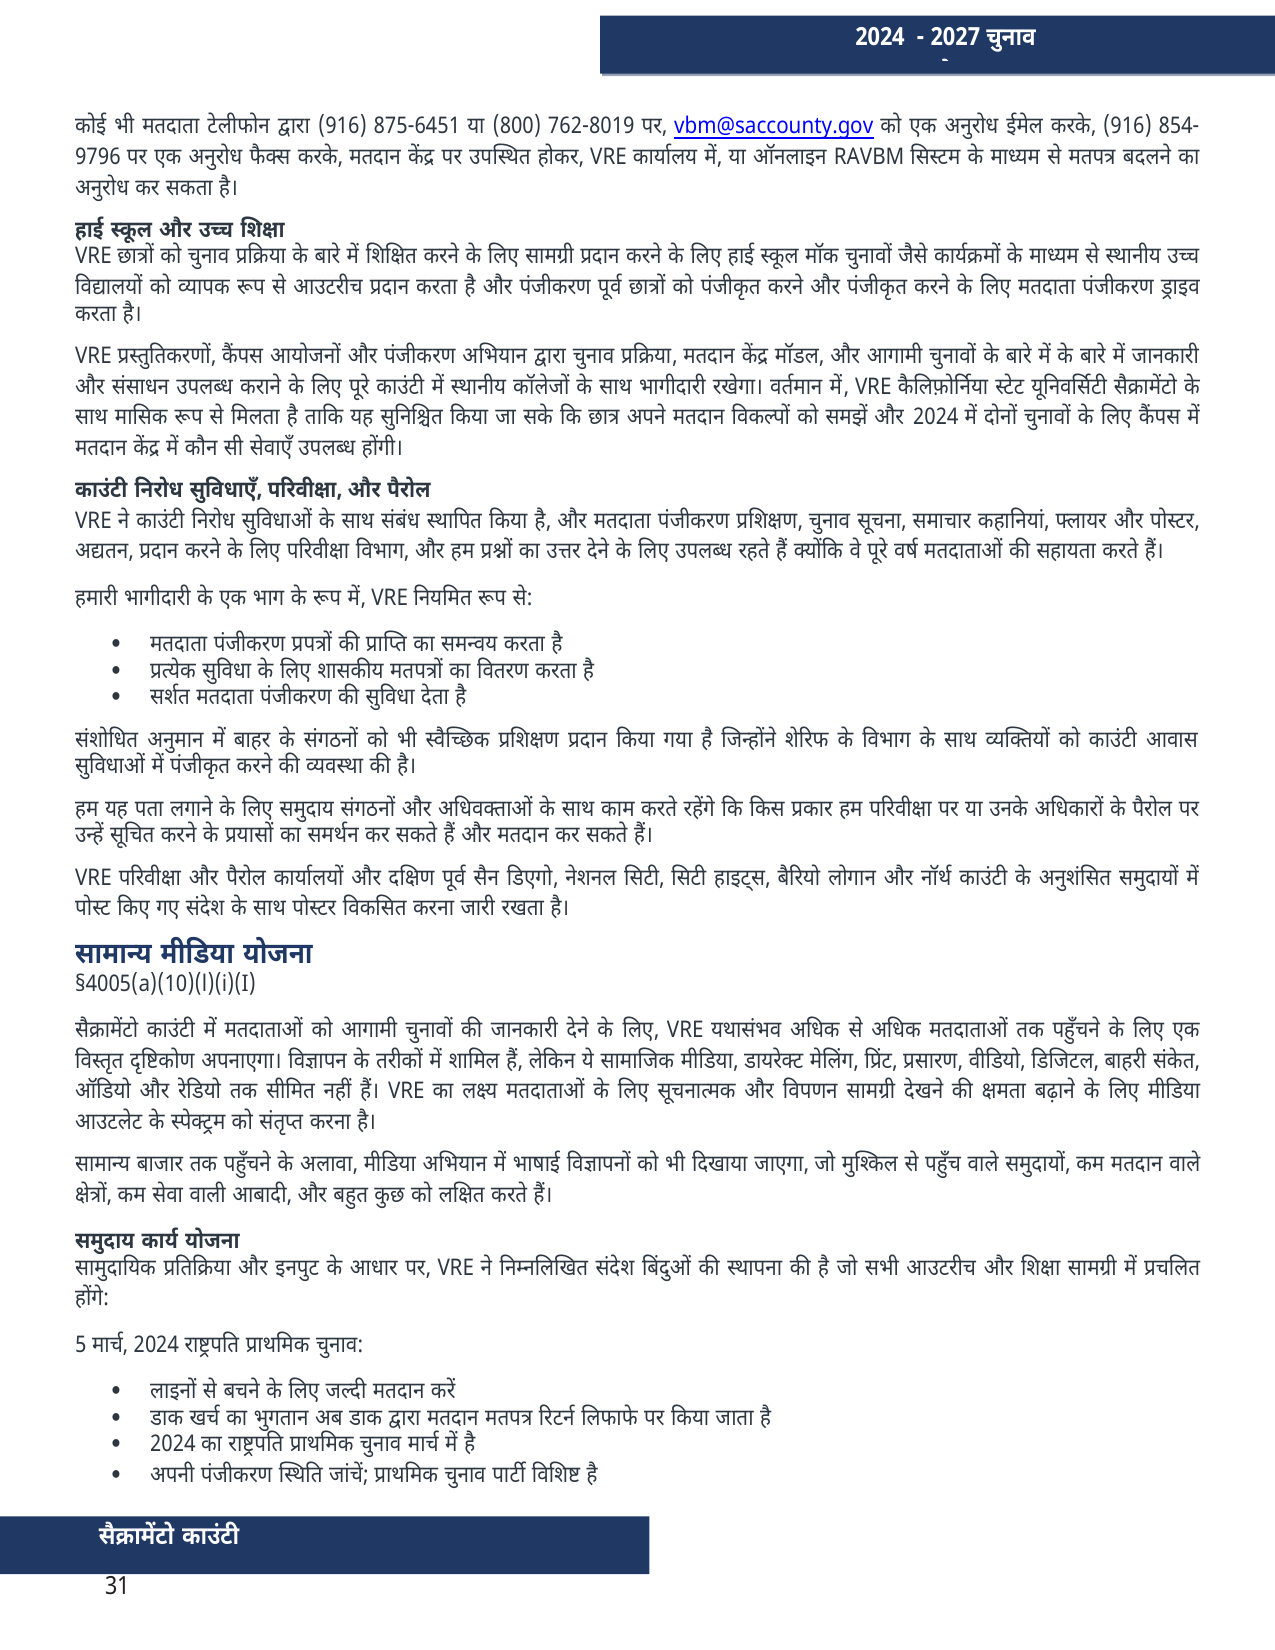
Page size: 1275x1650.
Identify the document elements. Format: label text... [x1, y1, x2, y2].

list डाक खर्च का भुगतान अब डाक द्वारा मतदान मतपत्र रिटर्न लिफाफे पर किया जाता है [112, 1404, 1200, 1430]
list 2024 का राष्ट्रपति प्राथमिक चुनाव मार्च में है [112, 1430, 1200, 1461]
text सामान्य बाजार तक पहुँचने के अलावा, मीडिया अभियान में भाषाई विज्ञापनों को भी दिखाया जाएगा, जो मुश्किल से पहुँच वाले समुदायों, कम मतदान वाले क्षेत्रों, कम सेवा वाली आबादी, और बहुत कुछ को लक्षित करते हैं। [75, 1150, 1200, 1212]
text VRE परिवीक्षा और पैरोल कार्यालयों और दक्षिण पूर्व सैन डिएगो, नेशनल सिटी, सिटी हाइट्स, बैरियो लोगान और नॉर्थ काउंटी के अनुशंसित समुदायों में पोस्ट किए गए संदेश के साथ पोस्टर विकसित करना जारी रखता है। [75, 864, 1200, 921]
list प्रत्येक सुविधा के लिए शासकीय मतपत्रों का वितरण करता है [214, 657, 1200, 683]
text काउंटी निरोध सुविधाएँ, परिवीक्षा, और पैरोल [75, 476, 1200, 507]
text 5 मार्च, 2024 राष्ट्रपति प्राथमिक चुनाव: [75, 1331, 1200, 1361]
text समुदाय कार्य योजना [75, 1227, 1200, 1254]
list सर्शत मतदाता पंजीकरण की सुविधा देता है [112, 683, 384, 710]
text सामुदायिक प्रतिक्रिया और इनपुट के आधार पर, VRE ने निम्नलिखित संदेश बिंदुओं की स्थापना की है जो सभी आउटरीच और शिक्षा सामग्री में प्रचलित होंगे: [75, 1254, 1200, 1315]
text हाई स्कूल और उच्च शिक्षा [75, 216, 1200, 243]
text संशोधित अनुमान में बाहर के संगठनों को भी स्वैच्छिक प्रशिक्षण प्रदान किया गया है जिन्होंने शेरिफ के विभाग के साथ व्यक्तियों को काउंटी आवास सुविधाओं में पंजीकृत करने की व्यवस्था की है। [75, 726, 1200, 779]
text VRE छात्रों को चुनाव प्रक्रिया के बारे में शिक्षित करने के लिए सामग्री प्रदान करने के लिए हाई स्कूल मॉक चुनावों जैसे कार्यक्रमों के माध्यम से स्थानीय उच्च विद्यालयों को व्यापक रूप से आउटरीच प्रदान करता है और पंजीकरण पूर्व छात्रों को पंजीकृत करने और पंजीकृत करने के लिए मतदाता पंजीकरण ड्राइव करता है। [75, 243, 1200, 327]
text हम यह पता लगाने के लिए समुदाय संगठनों और अधिवक्ताओं के साथ काम करते रहेंगे कि किस प्रकार हम परिवीक्षा पर या उनके अधिकारों के पैरोल पर उन्हें सूचित करने के प्रयासों का समर्थन कर सकते हैं और मतदान कर सकते हैं। [75, 795, 1200, 848]
text कोई भी मतदाता टेलीफोन द्वारा (916) 875-6451 या (800) 762-8019 पर, vbm@saccounty.gov को एक अनुरोध ईमेल करके, (916) 854-9796 पर एक अनुरोध फैक्स करके, मतदान केंद्र पर उपस्थित होकर, VRE कार्यालय में, या ऑनलाइन RAVBM सिस्टम के माध्यम से मतपत्र बदलने का अनुरोध कर सकता है। [75, 112, 1200, 200]
text सामान्य मीडिया योजना [75, 937, 1200, 971]
text सैक्रामेंटो काउंटी में मतदाताओं को आगामी चुनावों की जानकारी देने के लिए, VRE यथासंभव अधिक से अधिक मतदाताओं तक पहुँचने के लिए एक विस्तृत दृष्टिकोण अपनाएगा। विज्ञापन के तरीकों में शामिल हैं, लेकिन ये सामाजिक मीडिया, डायरेक्ट मेलिंग, प्रिंट, प्रसारण, वीडियो, डिजिटल, बाहरी संकेत, ऑडियो और रेडियो तक सीमित नहीं हैं। VRE का लक्ष्य मतदाताओं के लिए सूचनात्मक और विपणन सामग्री देखने की क्षमता बढ़ाने के लिए मीडिया आउटलेट के स्पेक्ट्रम को संतृप्त करना है। [75, 1016, 1200, 1135]
list मतदाता पंजीकरण प्रपत्रों की प्राप्ति का समन्वय करता है [112, 630, 1200, 657]
text §4005(a)(10)(l)(i)(I) [75, 971, 1200, 1001]
text VRE प्रस्तुतिकरणों, कैंपस आयोजनों और पंजीकरण अभियान द्वारा चुनाव प्रक्रिया, मतदान केंद्र मॉडल, और आगामी चुनावों के बारे में के बारे में जानकारी और संसाधन उपलब्ध कराने के लिए पूरे काउंटी में स्थानीय कॉलेजों के साथ भागीदारी रखेगा। वर्तमान में, VRE कैलिफ़ोर्निया स्टेट यूनिवर्सिटी सैक्रामेंटो के साथ मासिक रूप से मिलता है ताकि यह सुनिश्चित किया जा सके कि छात्र अपने मतदान विकल्पों को समझें और 2024 में दोनों चुनावों के लिए कैंपस में मतदान केंद्र में कौन सी सेवाएँ उपलब्ध होंगी। [75, 342, 1200, 461]
list सर्शत मतदाता पंजीकरण की सुविधा देता है [377, 683, 1200, 710]
list लाइनों से बचने के लिए जल्दी मतदान करें [112, 1377, 1200, 1404]
text हमारी भागीदारी के एक भाग के रूप में, VRE नियमित रूप से: [75, 584, 1200, 614]
text VRE ने काउंटी निरोध सुविधाओं के साथ संबंध स्थापित किया है, और मतदाता पंजीकरण प्रशिक्षण, चुनाव सूचना, समाचार कहानियां, फ्लायर और पोस्टर, अद्यतन, प्रदान करने के लिए परिवीक्षा विभाग, और हम प्रश्नों का उत्तर देने के लिए उपलब्ध रहते हैं क्योंकि वे पूरे वर्ष मतदाताओं की सहायता करते हैं। [75, 507, 1200, 568]
list अपनी पंजीकरण स्थिति जांचें; प्राथमिक चुनाव पार्टी विशिष्ट है [112, 1461, 1200, 1492]
